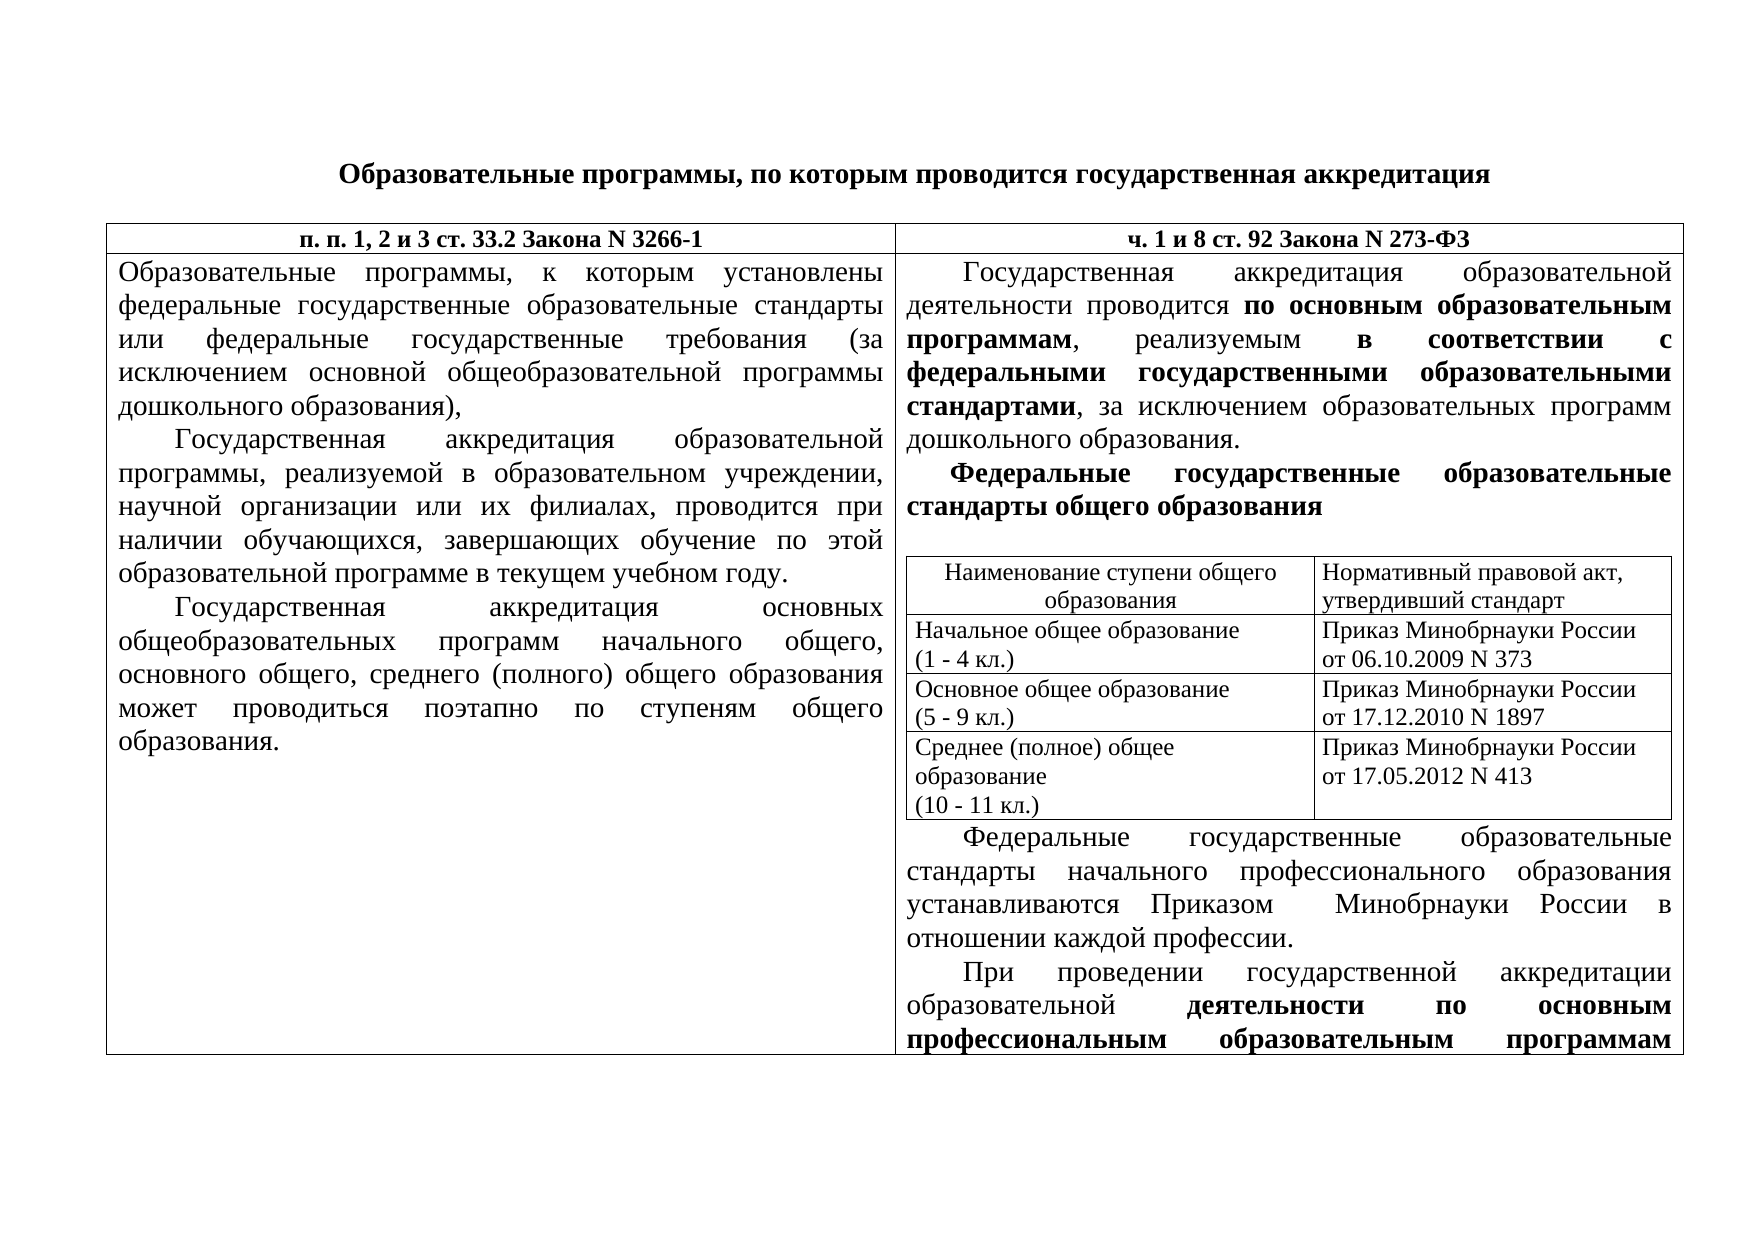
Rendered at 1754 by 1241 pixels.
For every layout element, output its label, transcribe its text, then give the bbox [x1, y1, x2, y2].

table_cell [896, 254, 1683, 1054]
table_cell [107, 254, 895, 1054]
text Образовательные программы, по которым проводится государственная аккредитация [118, 156, 1636, 189]
table_header ч. 1 и 8 ст. 92 Закона N 273-ФЗ [896, 224, 1683, 253]
table_header п. п. 1, 2 и 3 ст. 33.2 Закона N 3266-1 [107, 224, 895, 253]
